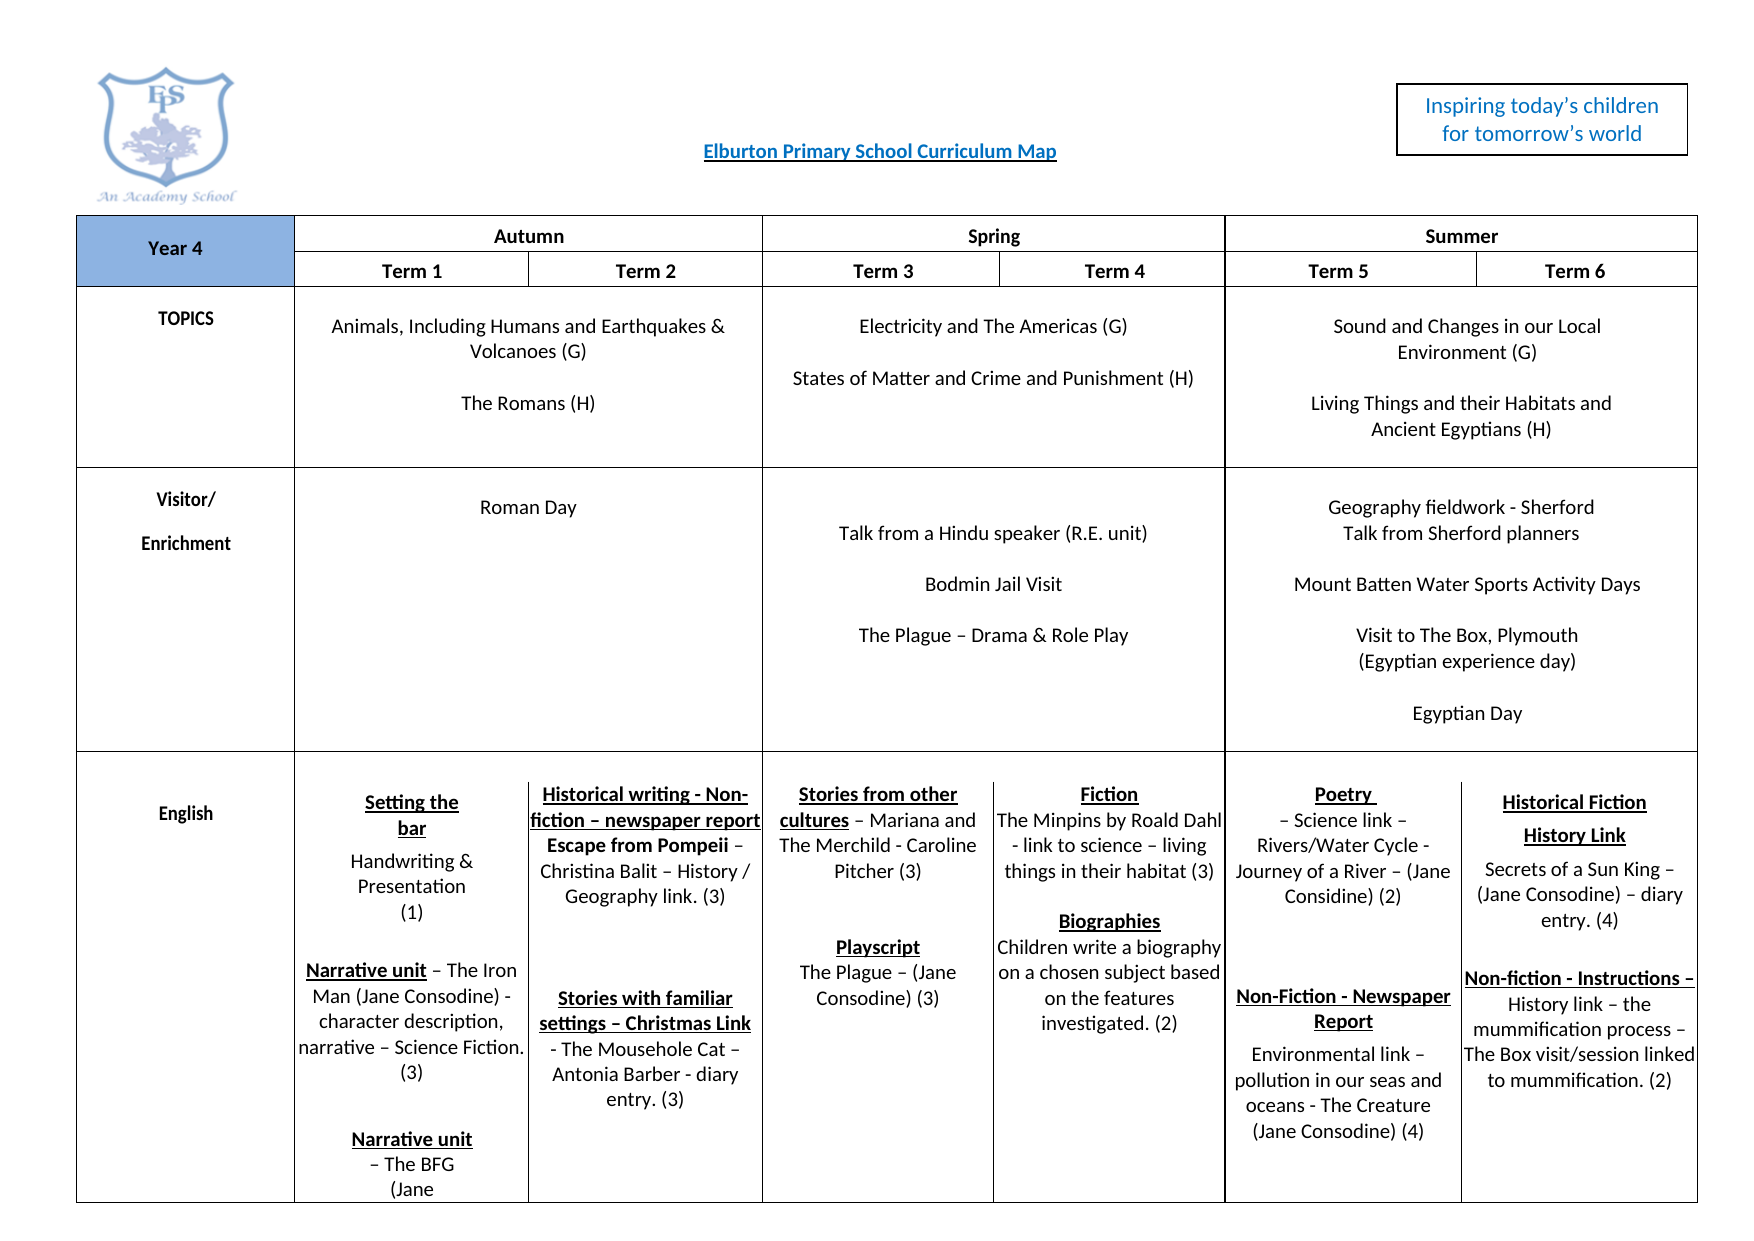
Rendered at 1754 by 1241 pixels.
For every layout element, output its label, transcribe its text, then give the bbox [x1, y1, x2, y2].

table_header Summer [1226, 216, 1697, 251]
table_cell TOPICS [77, 287, 294, 467]
table_header Spring [763, 216, 1224, 251]
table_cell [1226, 782, 1461, 1202]
table_header Autumn [295, 216, 762, 251]
table_cell [77, 752, 294, 782]
table_cell Term 4 [1000, 252, 1224, 286]
table_cell Electricity and The Americas (G) States of Matter and Crime and Punishment (H) [763, 287, 1224, 467]
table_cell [1462, 782, 1697, 1202]
table_cell Term 5 [1226, 252, 1476, 286]
table_cell Sound and Changes in our Local Environment (G) Living Things and their Habitats and Ancient Egyptians (H) [1226, 287, 1697, 467]
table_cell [295, 782, 528, 1202]
table_cell [763, 752, 1224, 782]
table_cell Roman Day [295, 468, 762, 751]
picture [86, 57, 254, 205]
table_cell Visitor/ Enrichment [77, 468, 294, 751]
table_cell Geography fieldwork - Sherford Talk from Sherford planners Mount Batten Water Sports Activity Days Visit to The Box, Plymouth (Egyptian experience day) Egyptian Day [1226, 468, 1697, 751]
table_cell Term 3 [763, 252, 999, 286]
table_cell Term 2 [529, 252, 762, 286]
table_header Year 4 [77, 216, 294, 286]
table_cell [763, 782, 993, 1202]
table_cell Term 1 [295, 252, 528, 286]
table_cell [529, 782, 762, 1202]
table_cell English [77, 782, 294, 1202]
table_cell Talk from a Hindu speaker (R.E. unit) Bodmin Jail Visit The Plague – Drama & Role Play [763, 468, 1224, 751]
table_cell [1226, 752, 1697, 782]
table_cell [295, 752, 762, 782]
table_cell Animals, Including Humans and Earthquakes & Volcanoes (G) The Romans (H) [295, 287, 762, 467]
text Elburton Primary School Curriculum Map [556, 139, 1204, 164]
table_cell Term 6 [1477, 252, 1697, 286]
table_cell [994, 782, 1224, 1202]
